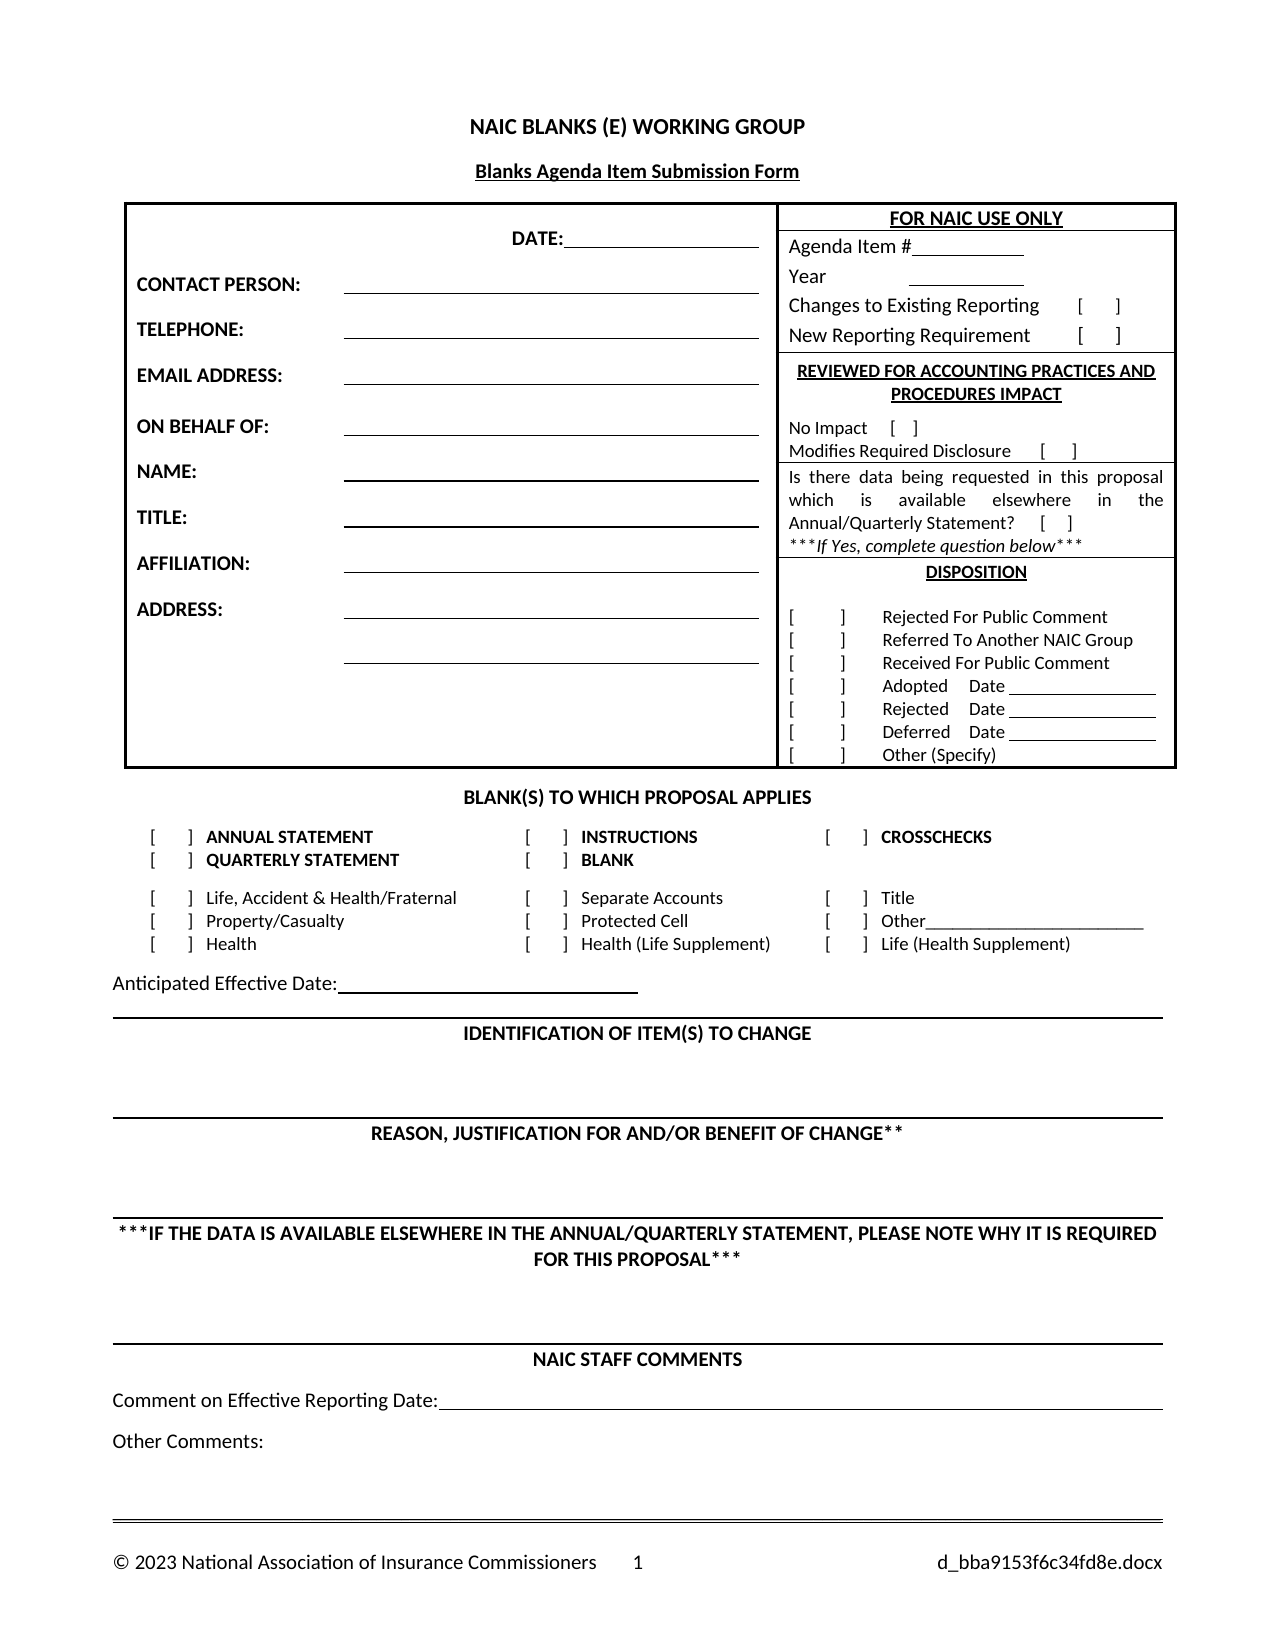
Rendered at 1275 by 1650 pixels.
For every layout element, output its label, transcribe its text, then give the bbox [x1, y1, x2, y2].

text [ ] Health [ ] Health (Life Supplement) [ ] Life (Health Supplement) [150, 932, 1162, 955]
text [ ] ANNUAL STATEMENT [ ] INSTRUCTIONS [ ] CROSSCHECKS [150, 825, 1162, 848]
text NAIC BLANKS (E) WORKING GROUP [112, 112, 1162, 141]
text NAIC STAFF COMMENTS [112, 1346, 1162, 1372]
table_cell REVIEWED FOR ACCOUNTING PRACTICES AND PROCEDURES IMPACT [779, 353, 1174, 413]
text Blanks Agenda Item Submission Form [112, 158, 1162, 184]
text [ ] Life, Accident & Health/Fraternal [ ] Separate Accounts [ ] Title [150, 886, 1162, 909]
table_header FOR NAIC USE ONLY [779, 205, 1174, 230]
text ***IF THE DATA IS AVAILABLE ELSEWHERE IN THE ANNUAL/QUARTERLY STATEMENT, PLEASE NOTE WHY IT IS REQUIRED FOR THIS PROPOSAL*** [112, 1221, 1162, 1271]
text REASON, JUSTIFICATION FOR AND/OR BENEFIT OF CHANGE** [112, 1120, 1162, 1146]
text [ ] QUARTERLY STATEMENT [ ] BLANK [150, 848, 1162, 871]
table_cell Is there data being requested in this proposal which is available elsewhere in the Annual/Quarterly Statement? [ ] ***If Yes, complete question below*** [779, 463, 1174, 557]
text IDENTIFICATION OF ITEM(S) TO CHANGE [112, 1020, 1162, 1045]
text Comment on Effective Reporting Date: [112, 1387, 1162, 1412]
text Anticipated Effective Date: [112, 971, 1162, 996]
text BLANK(S) TO WHICH PROPOSAL APPLIES [112, 784, 1162, 810]
table_cell DISPOSITION [ ] Rejected For Public Comment [ ] Referred To Another NAIC Group [ ] Received For Public Comment [ ] Adopted Date [ ] Rejected Date [ ] Deferred Date [ ] Other (Specify) [779, 558, 1174, 766]
table_header DATE: CONTACT PERSON: TELEPHONE: EMAIL ADDRESS: ON BEHALF OF: NAME: TITLE: AFFILIATION: ADDRESS: [127, 205, 776, 766]
text Other Comments: [112, 1428, 1162, 1453]
text [ ] Property/Casualty [ ] Protected Cell [ ] Other [150, 909, 1162, 932]
table_cell No Impact [ ] Modifies Required Disclosure [ ] [779, 413, 1174, 462]
table_cell Agenda Item # Year Changes to Existing Reporting [ ] New Reporting Requirement [ ] [779, 231, 1174, 352]
